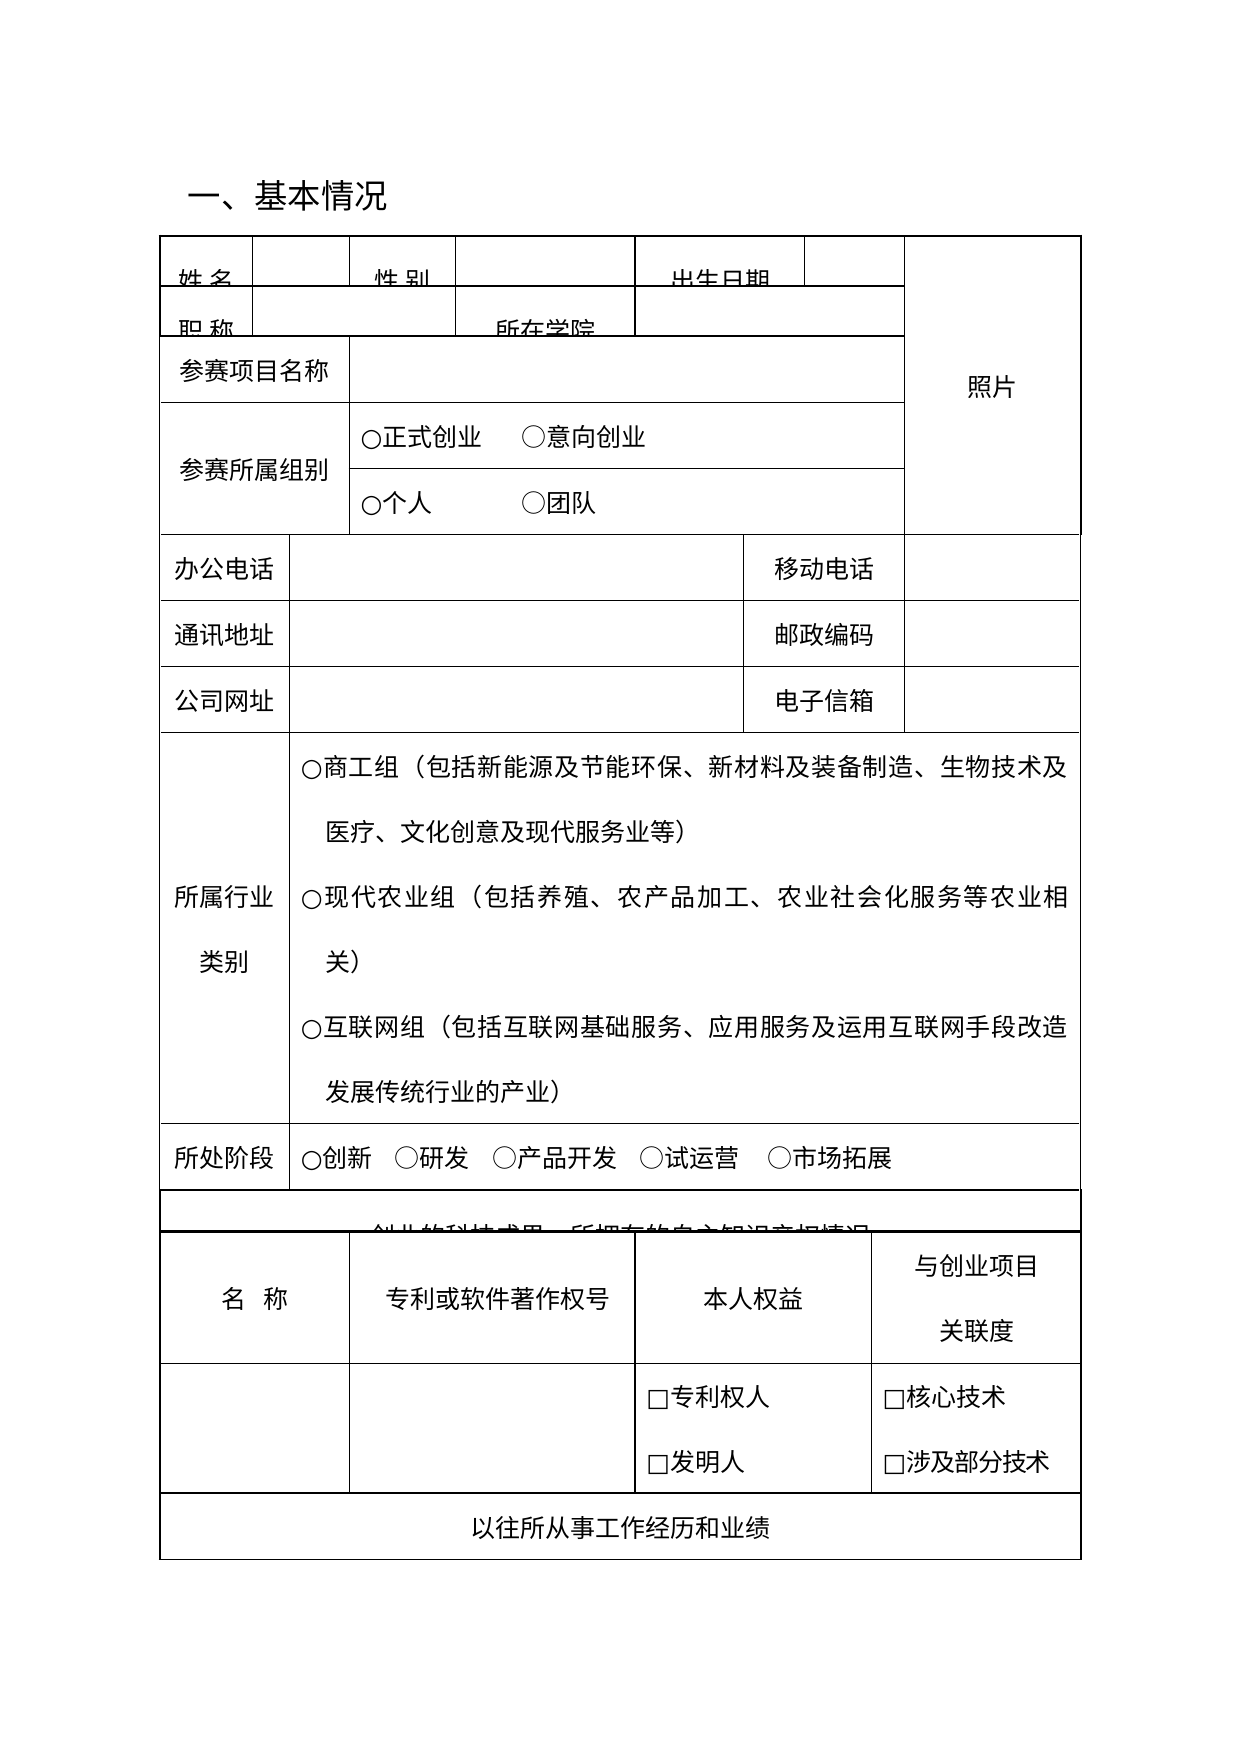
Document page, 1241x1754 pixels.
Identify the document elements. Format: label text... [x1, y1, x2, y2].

table_cell 创业的科技成果、所拥有的自主知识产权情况 [161, 1189, 1080, 1230]
table_cell [350, 337, 904, 402]
table_header 出生日期 [636, 237, 804, 285]
table_cell 电子信箱 [744, 667, 904, 732]
table_cell □专利权人 □发明人 □独占实施许可 [636, 1364, 871, 1492]
table_cell [253, 287, 455, 335]
text 一、基本情况 [187, 162, 1053, 227]
table_cell 所在学院 [456, 287, 634, 335]
table_cell 专利或软件著作权号 [350, 1233, 634, 1362]
table_cell [905, 534, 1080, 600]
table_cell [350, 1364, 634, 1492]
table_cell ○个人 ○团队 [350, 469, 904, 534]
table_cell 参赛所属组别 [160, 402, 349, 534]
table_cell ○正式创业 ○意向创业 [350, 403, 904, 468]
table_header [456, 237, 634, 285]
table_cell 办公电话 [160, 534, 289, 600]
table_cell 职 称 [161, 287, 252, 335]
table_header 姓 名 [161, 237, 252, 285]
table_header 性 别 [350, 237, 455, 285]
table_cell □核心技术 □涉及部分技术 □无关 [872, 1364, 1080, 1492]
table_cell 名 称 [161, 1233, 349, 1362]
table_header [805, 237, 904, 285]
table_header [253, 237, 349, 285]
table_cell 本人权益 [636, 1233, 871, 1362]
table_cell 所处阶段 [160, 1123, 289, 1189]
table_cell 公司网址 [160, 666, 289, 732]
table_cell [290, 535, 743, 600]
table_cell [905, 600, 1080, 666]
table_cell [290, 601, 743, 666]
table_cell 邮政编码 [744, 601, 904, 666]
table_cell 移动电话 [744, 535, 904, 600]
table_cell [161, 1364, 349, 1492]
table_cell 所属行业 类别 [160, 732, 289, 1123]
table_cell 与创业项目 关联度 [872, 1233, 1080, 1362]
table_cell ○商工组（包括新能源及节能环保、新材料及装备制造、生物技术及医疗、文化创意及现代服务业等） ○现代农业组（包括养殖、农产品加工、农业社会化服务等农业相关） ○互联网组（包括互联网基础服务、应用服务及运用互联网手段改造发展传统行业的产业） [290, 732, 1080, 1123]
table_cell 以往所从事工作经历和业绩 [161, 1494, 1080, 1559]
table_cell [905, 666, 1080, 732]
table_cell 通讯地址 [160, 600, 289, 666]
table_cell ○创新 ○研发 ○产品开发 ○试运营 ○市场拓展 [290, 1123, 1080, 1189]
table_cell 参赛项目名称 [160, 337, 349, 402]
table_cell [636, 287, 904, 335]
table_cell [290, 667, 743, 732]
table_header 照片 [905, 237, 1080, 534]
